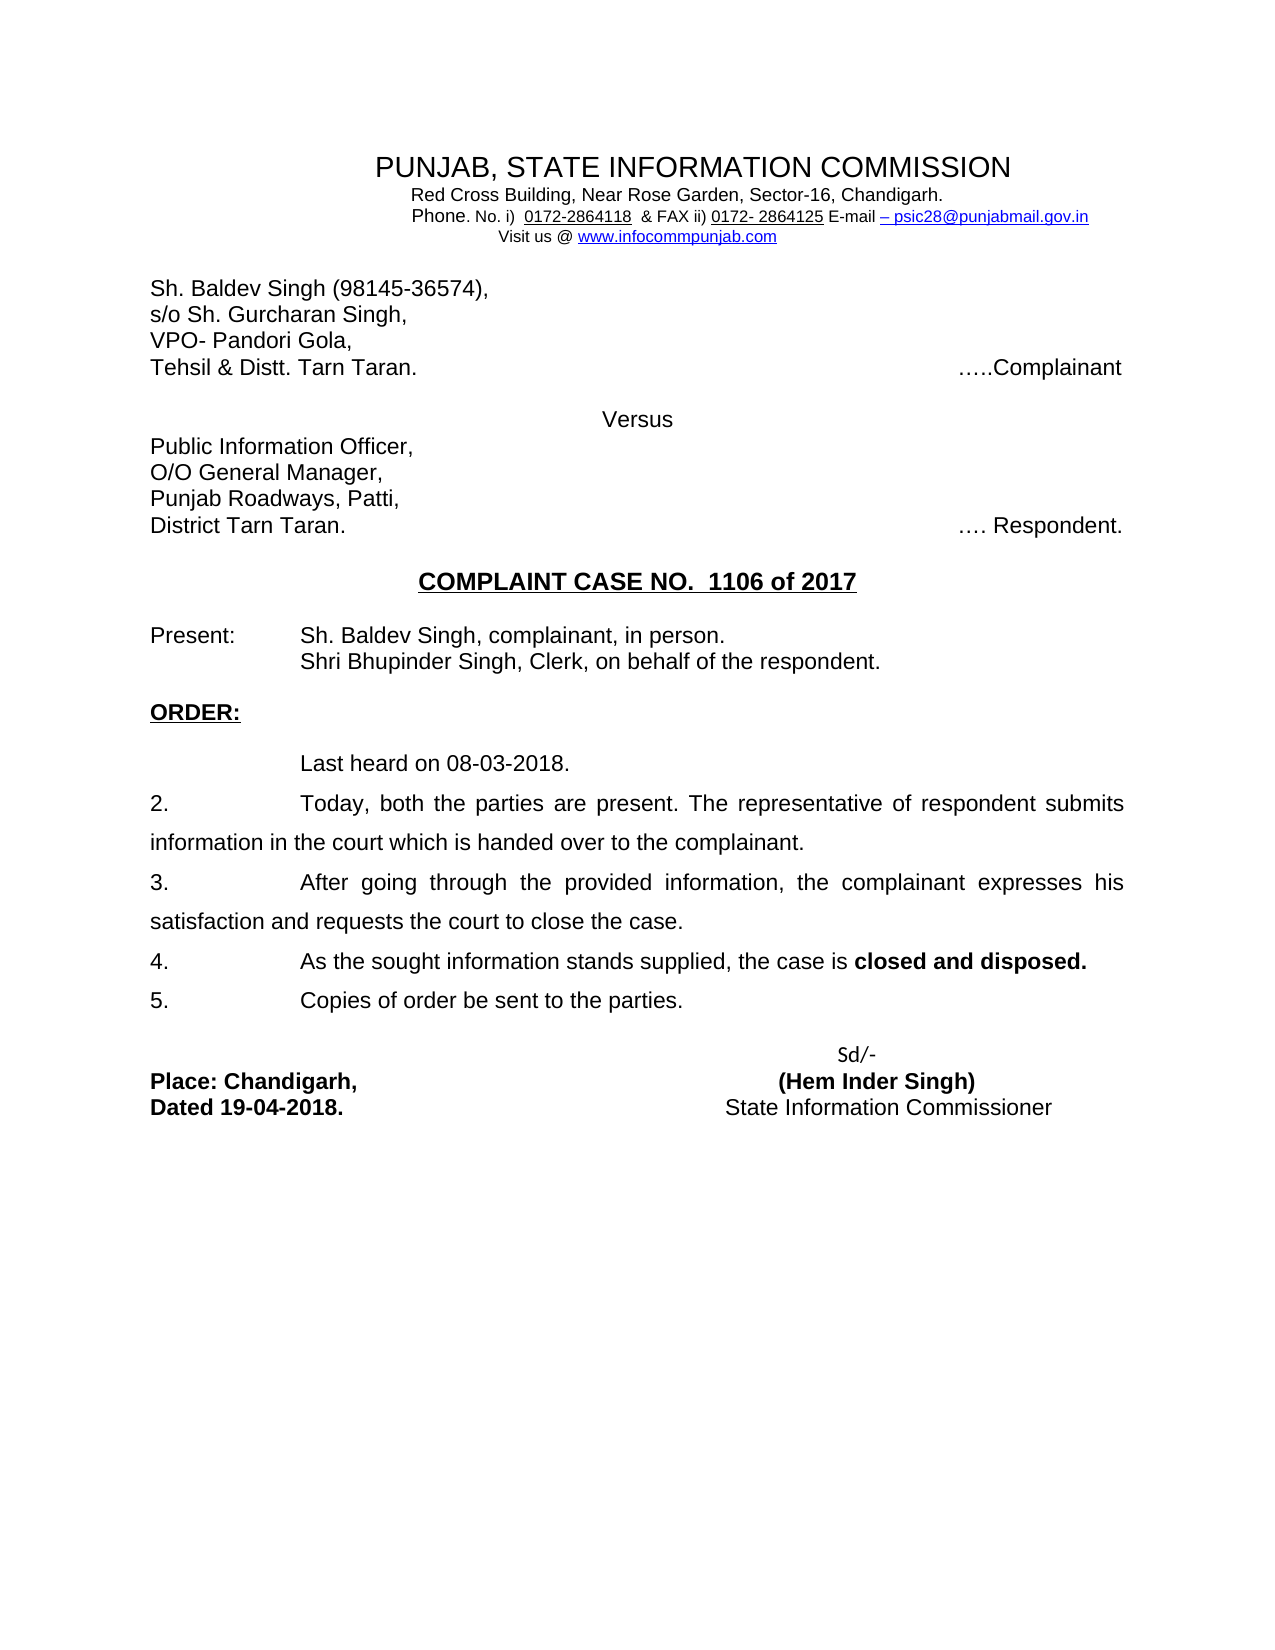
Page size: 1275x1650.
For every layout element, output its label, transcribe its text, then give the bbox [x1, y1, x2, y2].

text s/o Sh. Gurcharan Singh, [150, 301, 1125, 327]
text 4. As the sought information stands supplied, the case is closed and disposed. [150, 948, 1125, 974]
text Last heard on 08-03-2018. [150, 750, 1125, 777]
text 3. After going through the provided information, the complainant expresses his satisfaction and requests the court to close the case. [150, 869, 1125, 935]
text Sd/- [150, 1040, 1125, 1068]
text Present: Sh. Baldev Singh, complainant, in person. [150, 622, 1125, 648]
text Place: Chandigarh, (Hem Inder Singh) [150, 1068, 1125, 1094]
text 5. Copies of order be sent to the parties. [150, 987, 1125, 1040]
text COMPLAINT CASE NO. 1106 of 2017 [150, 567, 1125, 596]
text Punjab Roadways, Patti, [150, 485, 1125, 512]
text District Tarn Taran. …. Respondent. [150, 512, 1125, 538]
text VPO- Pandori Gola, [150, 327, 1125, 354]
text Versus [150, 406, 1125, 433]
text Dated 19-04-2018. State Information Commissioner [150, 1094, 1125, 1121]
text Public Information Officer, [150, 433, 1125, 459]
text O/O General Manager, [150, 459, 1125, 485]
text Visit us @ www.infocommpunjab.com [150, 227, 1125, 246]
text Tehsil & Distt. Tarn Taran. …..Complainant [150, 354, 1125, 380]
text Shri Bhupinder Singh, Clerk, on behalf of the respondent. [150, 648, 1125, 675]
text ORDER: [150, 699, 1125, 726]
text Sh. Baldev Singh (98145-36574), [150, 274, 1125, 301]
text Red Cross Building, Near Rose Garden, Sector-16, Chandigarh. Phone. No. i) 0172-2864118 & FAX ii) 0172- 2864125 E-mail – psic28@punjabmail.gov.in [150, 183, 1125, 227]
text 2. Today, both the parties are present. The representative of respondent submits information in the court which is handed over to the complainant. [150, 790, 1125, 856]
text PUNJAB, STATE INFORMATION COMMISSION [300, 150, 1125, 183]
